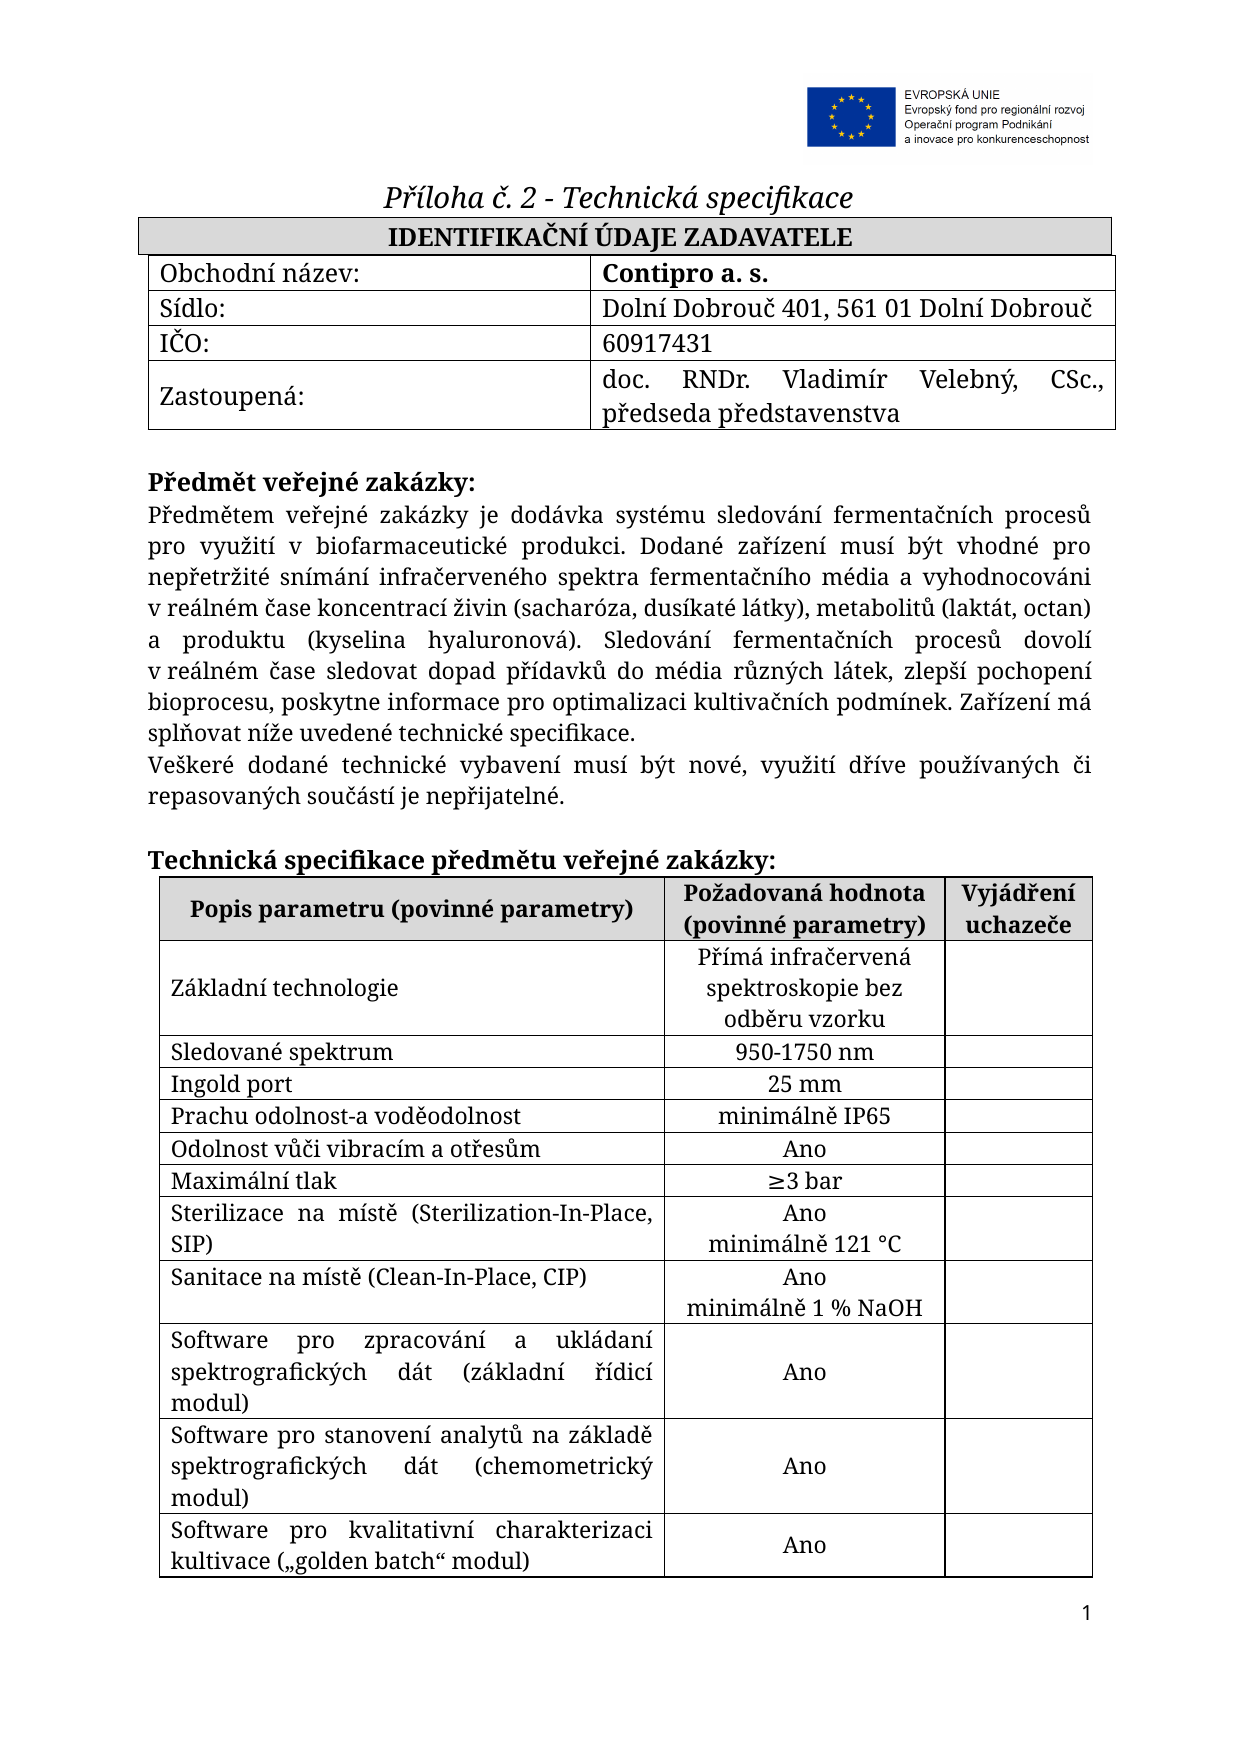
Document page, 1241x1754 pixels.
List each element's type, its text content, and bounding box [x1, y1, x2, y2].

table_cell [946, 941, 1092, 1035]
table_cell ≥3 bar [665, 1165, 944, 1196]
table_cell [946, 1261, 1092, 1323]
text Příloha č. 2 - Technická specifikace [148, 177, 1093, 217]
table_cell Zastoupená: [149, 361, 590, 429]
text Předmět veřejné zakázky: [148, 464, 1093, 498]
table_cell Maximální tlak [160, 1165, 664, 1196]
table_cell Odolnost vůči vibracím a otřesům [160, 1133, 664, 1164]
table_cell [946, 1324, 1092, 1418]
table_cell [946, 1165, 1092, 1196]
table_cell Dolní Dobrouč 401, 561 01 Dolní Dobrouč [591, 291, 1115, 325]
table_cell Prachu odolnost-a voděodolnost [160, 1100, 664, 1132]
table_cell Sanitace na místě (Clean-In-Place, CIP) [160, 1261, 664, 1323]
table_cell 25 mm [665, 1068, 944, 1099]
table_header Vyjádření uchazeče [946, 878, 1092, 940]
table_cell Sterilizace na místě (Sterilization-In-Place, SIP) [160, 1197, 664, 1260]
table_header Contipro a. s. [591, 256, 1115, 290]
table_cell Software pro zpracování a ukládaní spektrografických dát (základní řídicí modul) [160, 1324, 664, 1418]
table_cell Ano minimálně 121 °C [665, 1197, 944, 1260]
table_cell Ano [665, 1133, 944, 1164]
table_cell IČO: [149, 326, 590, 360]
table_cell 60917431 [591, 326, 1115, 360]
table_header Obchodní název: [149, 256, 590, 290]
table_cell Přímá infračervená spektroskopie bez odběru vzorku [665, 941, 944, 1035]
text Předmětem veřejné zakázky je dodávka systému sledování fermentačních procesů pro využití v biofarmaceutické produkci. Dodané zařízení musí být vhodné pro nepřetržité snímání infračerveného spektra fermentačního média a vyhodnocováni v reálném čase koncentrací živin (sacharóza, dusíkaté látky), metabolitů (laktát, octan) a produktu (kyselina hyaluronová). Sledování fermentačních procesů dovolí v reálném čase sledovat dopad přídavků do média různých látek, zlepší pochopení bioprocesu, poskytne informace pro optimalizaci kultivačních podmínek. Zařízení má splňovat níže uvedené technické specifikace. [148, 498, 1093, 748]
table_header Popis parametru (povinné parametry) [160, 878, 664, 940]
table_cell Software pro kvalitativní charakterizaci kultivace („golden batch“ modul) [160, 1514, 664, 1576]
table_cell [946, 1197, 1092, 1260]
table_cell [946, 1036, 1092, 1067]
table_cell [946, 1100, 1092, 1132]
table_cell Ano minimálně 1 % NaOH [665, 1261, 944, 1323]
text Veškeré dodané technické vybavení musí být nové, využití dříve používaných či repasovaných součástí je nepřijatelné. [148, 748, 1093, 811]
table_cell Sídlo: [149, 291, 590, 325]
table_cell Ano [665, 1514, 944, 1576]
table_cell Ano [665, 1324, 944, 1418]
table_cell [946, 1514, 1092, 1576]
table_cell Ano [665, 1419, 944, 1513]
table_header Požadovaná hodnota (povinné parametry) [665, 878, 944, 940]
text Identifikační údaje zadavatele [139, 218, 1111, 254]
table_cell [946, 1419, 1092, 1513]
picture [803, 73, 1093, 165]
table_cell Ingold port [160, 1068, 664, 1099]
table_cell Sledované spektrum [160, 1036, 664, 1067]
table_cell Základní technologie [160, 941, 664, 1035]
table_cell minimálně IP65 [665, 1100, 944, 1132]
table_cell 950-1750 nm [665, 1036, 944, 1067]
table_cell [946, 1133, 1092, 1164]
table_cell Software pro stanovení analytů na základě spektrografických dát (chemometrický modul) [160, 1419, 664, 1513]
table_cell doc. RNDr. Vladimír Velebný, CSc., předseda představenstva [591, 361, 1115, 429]
text Technická specifikace předmětu veřejné zakázky: [148, 842, 1093, 876]
table_cell [946, 1068, 1092, 1099]
